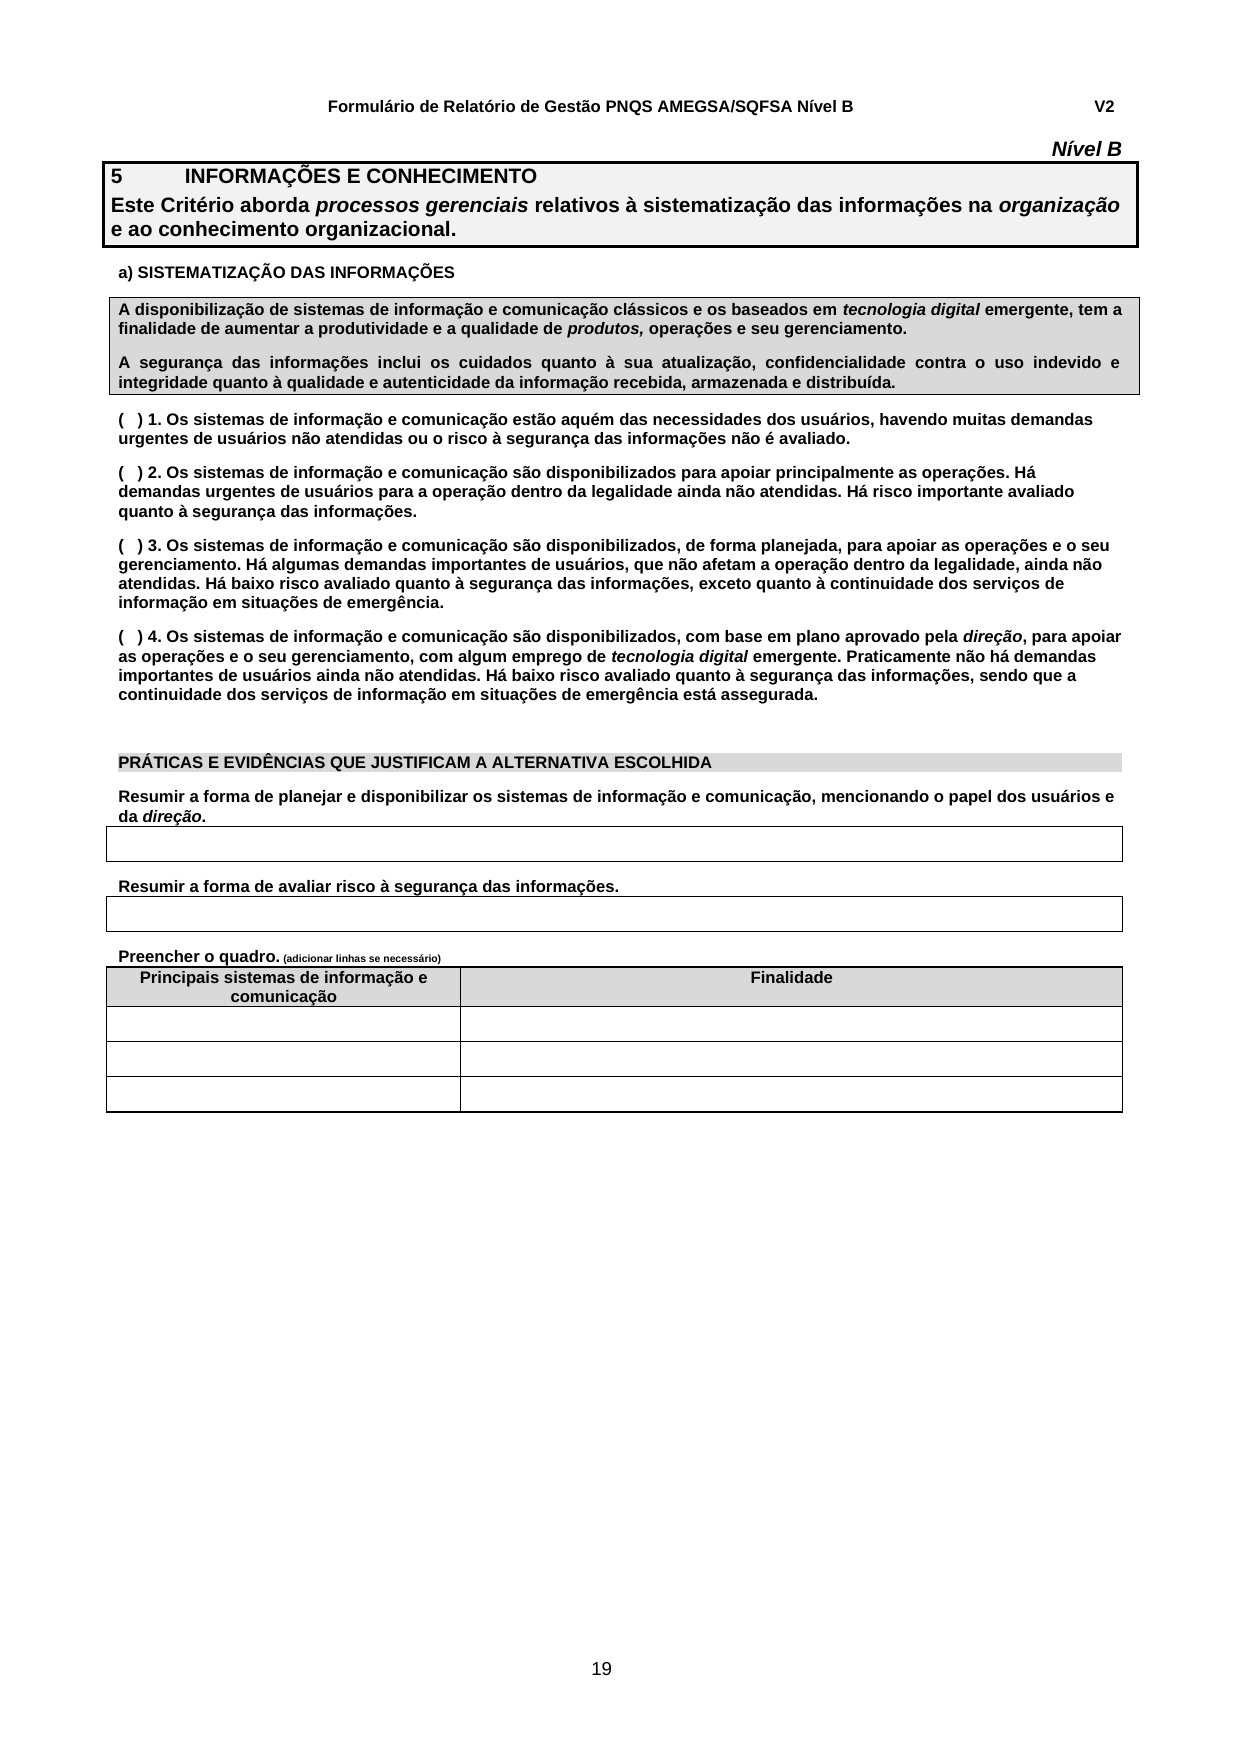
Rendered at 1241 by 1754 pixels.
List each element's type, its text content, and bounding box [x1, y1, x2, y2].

table_cell [461, 1077, 1122, 1111]
table_header 5 INFORMAÇÕES E CONHECIMENTO Este Critério aborda processos gerenciais relativos à sistematização das informações na organização e ao conhecimento organizacional. [105, 164, 1136, 244]
table_cell [107, 1042, 460, 1076]
text ( ) 3. Os sistemas de informação e comunicação são disponibilizados, de forma planejada, para apoiar as operações e o seu gerenciamento. Há algumas demandas importantes de usuários, que não afetam a operação dentro da legalidade, ainda não atendidas. Há baixo risco avaliado quanto à segurança das informações, exceto quanto à continuidade dos serviços de informação em situações de emergência. [118, 536, 1122, 612]
text A segurança das informações inclui os cuidados quanto à sua atualização, confidencialidade contra o uso indevido e integridade quanto à qualidade e autenticidade da informação recebida, armazenada e distribuída. [110, 350, 1139, 394]
text a) SISTEMATIZAÇÃO DAS INFORMAÇÕES [118, 263, 1122, 282]
table_header [107, 827, 1122, 861]
table_cell [107, 1007, 460, 1041]
text ( ) 4. Os sistemas de informação e comunicação são disponibilizados, com base em plano aprovado pela direção, para apoiar as operações e o seu gerenciamento, com algum emprego de tecnologia digital emergente. Praticamente não há demandas importantes de usuários ainda não atendidas. Há baixo risco avaliado quanto à segurança das informações, sendo que a continuidade dos serviços de informação em situações de emergência está assegurada. [118, 627, 1122, 704]
text ( ) 1. Os sistemas de informação e comunicação estão aquém das necessidades dos usuários, havendo muitas demandas urgentes de usuários não atendidas ou o risco à segurança das informações não é avaliado. [118, 410, 1122, 448]
text Resumir a forma de planejar e disponibilizar os sistemas de informação e comunicação, mencionando o papel dos usuários e da direção. [118, 787, 1122, 826]
text Nível B [118, 137, 1122, 161]
table_cell [461, 1042, 1122, 1076]
table_header Finalidade [461, 968, 1122, 1006]
text PRÁTICAS E EVIDÊNCIAS QUE JUSTIFICAM A ALTERNATIVA ESCOLHIDA [118, 753, 1122, 772]
text A disponibilização de sistemas de informação e comunicação clássicos e os baseados em tecnologia digital emergente, tem a finalidade de aumentar a produtividade e a qualidade de produtos, operações e seu gerenciamento. [110, 298, 1139, 338]
table_header [107, 897, 1122, 931]
table_header Principais sistemas de informação e comunicação [107, 968, 460, 1006]
table_cell [107, 1077, 460, 1111]
text ( ) 2. Os sistemas de informação e comunicação são disponibilizados para apoiar principalmente as operações. Há demandas urgentes de usuários para a operação dentro da legalidade ainda não atendidas. Há risco importante avaliado quanto à segurança das informações. [118, 463, 1122, 521]
text Preencher o quadro. (adicionar linhas se necessário) [118, 947, 1122, 966]
table_cell [461, 1007, 1122, 1041]
text Resumir a forma de avaliar risco à segurança das informações. [118, 877, 1122, 896]
